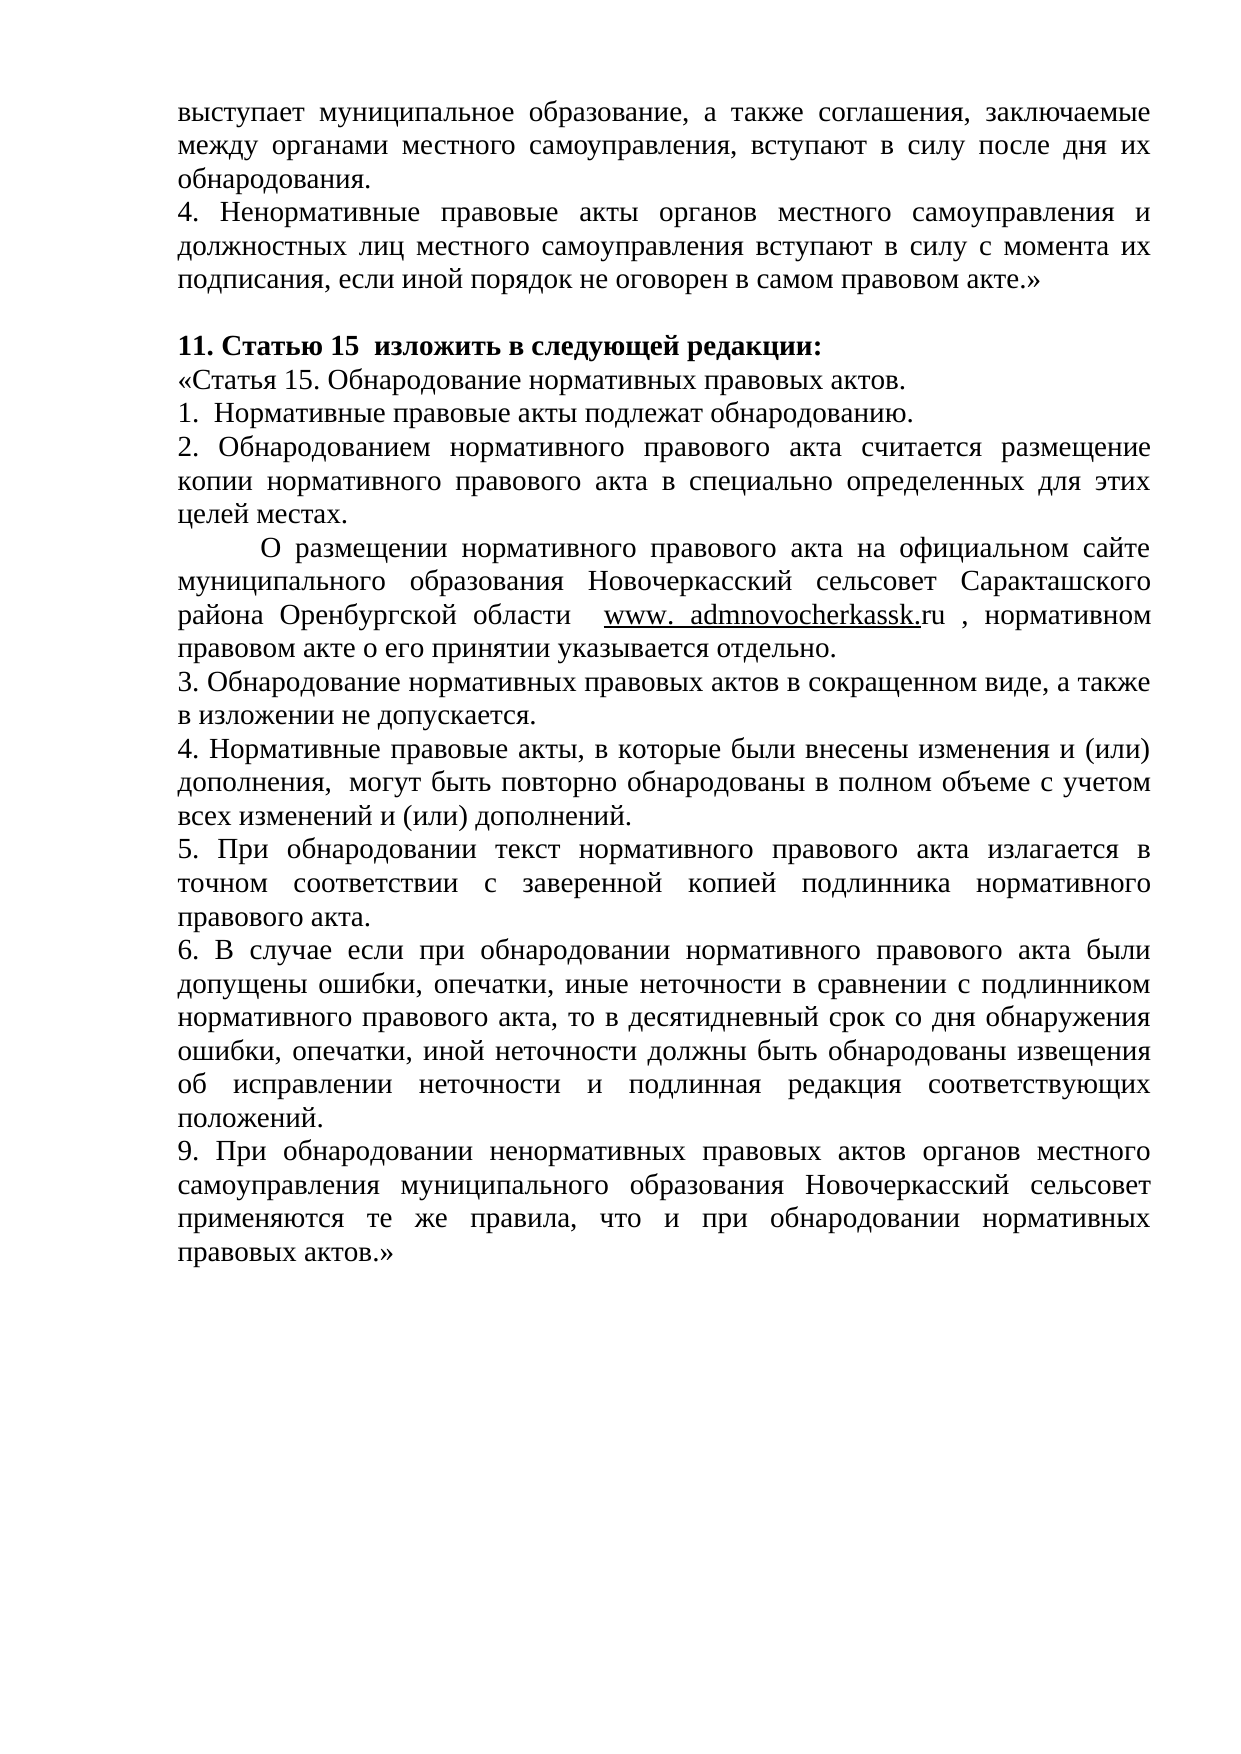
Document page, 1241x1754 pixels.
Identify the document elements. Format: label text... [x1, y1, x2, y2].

text 11. Статью 15 изложить в следующей редакции: [177, 328, 1152, 362]
text 6. В случае если при обнародовании нормативного правового акта были допущены ошибки, опечатки, иные неточности в сравнении с подлинником нормативного правового акта, то в десятидневный срок со дня обнаружения ошибки, опечатки, иной неточности должны быть обнародованы извещения об исправлении неточности и подлинная редакция соответствующих положений. [177, 932, 1152, 1133]
text 4. Нормативные правовые акты, в которые были внесены изменения и (или) дополнения, могут быть повторно обнародованы в полном объеме с учетом всех изменений и (или) дополнений. [177, 731, 1152, 832]
text 3. Обнародование нормативных правовых актов в сокращенном виде, а также в изложении не допускается. [177, 664, 1152, 731]
text «Статья 15. Обнародование нормативных правовых актов. [177, 362, 1152, 396]
text 2. Обнародованием нормативного правового акта считается размещение копии нормативного правового акта в специально определенных для этих целей местах. [177, 429, 1152, 530]
text 5. При обнародовании текст нормативного правового акта излагается в точном соответствии с заверенной копией подлинника нормативного правового акта. [177, 832, 1152, 932]
text 1. Нормативные правовые акты подлежат обнародованию. [177, 396, 1152, 429]
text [177, 94, 1152, 194]
text 4. Ненормативные правовые акты органов местного самоуправления и должностных лиц местного самоуправления вступают в силу с момента их подписания, если иной порядок не оговорен в самом правовом акте.» [177, 194, 1152, 295]
text О размещении нормативного правового акта на официальном сайте муниципального образования Новочеркасский сельсовет Саракташского района Оренбургской области www. admnovocherkassk.ru , нормативном правовом акте о его принятии указывается отдельно. [177, 530, 1152, 664]
text 9. При обнародовании ненормативных правовых актов органов местного самоуправления муниципального образования Новочеркасский сельсовет применяются те же правила, что и при обнародовании нормативных правовых актов.» [177, 1133, 1152, 1268]
